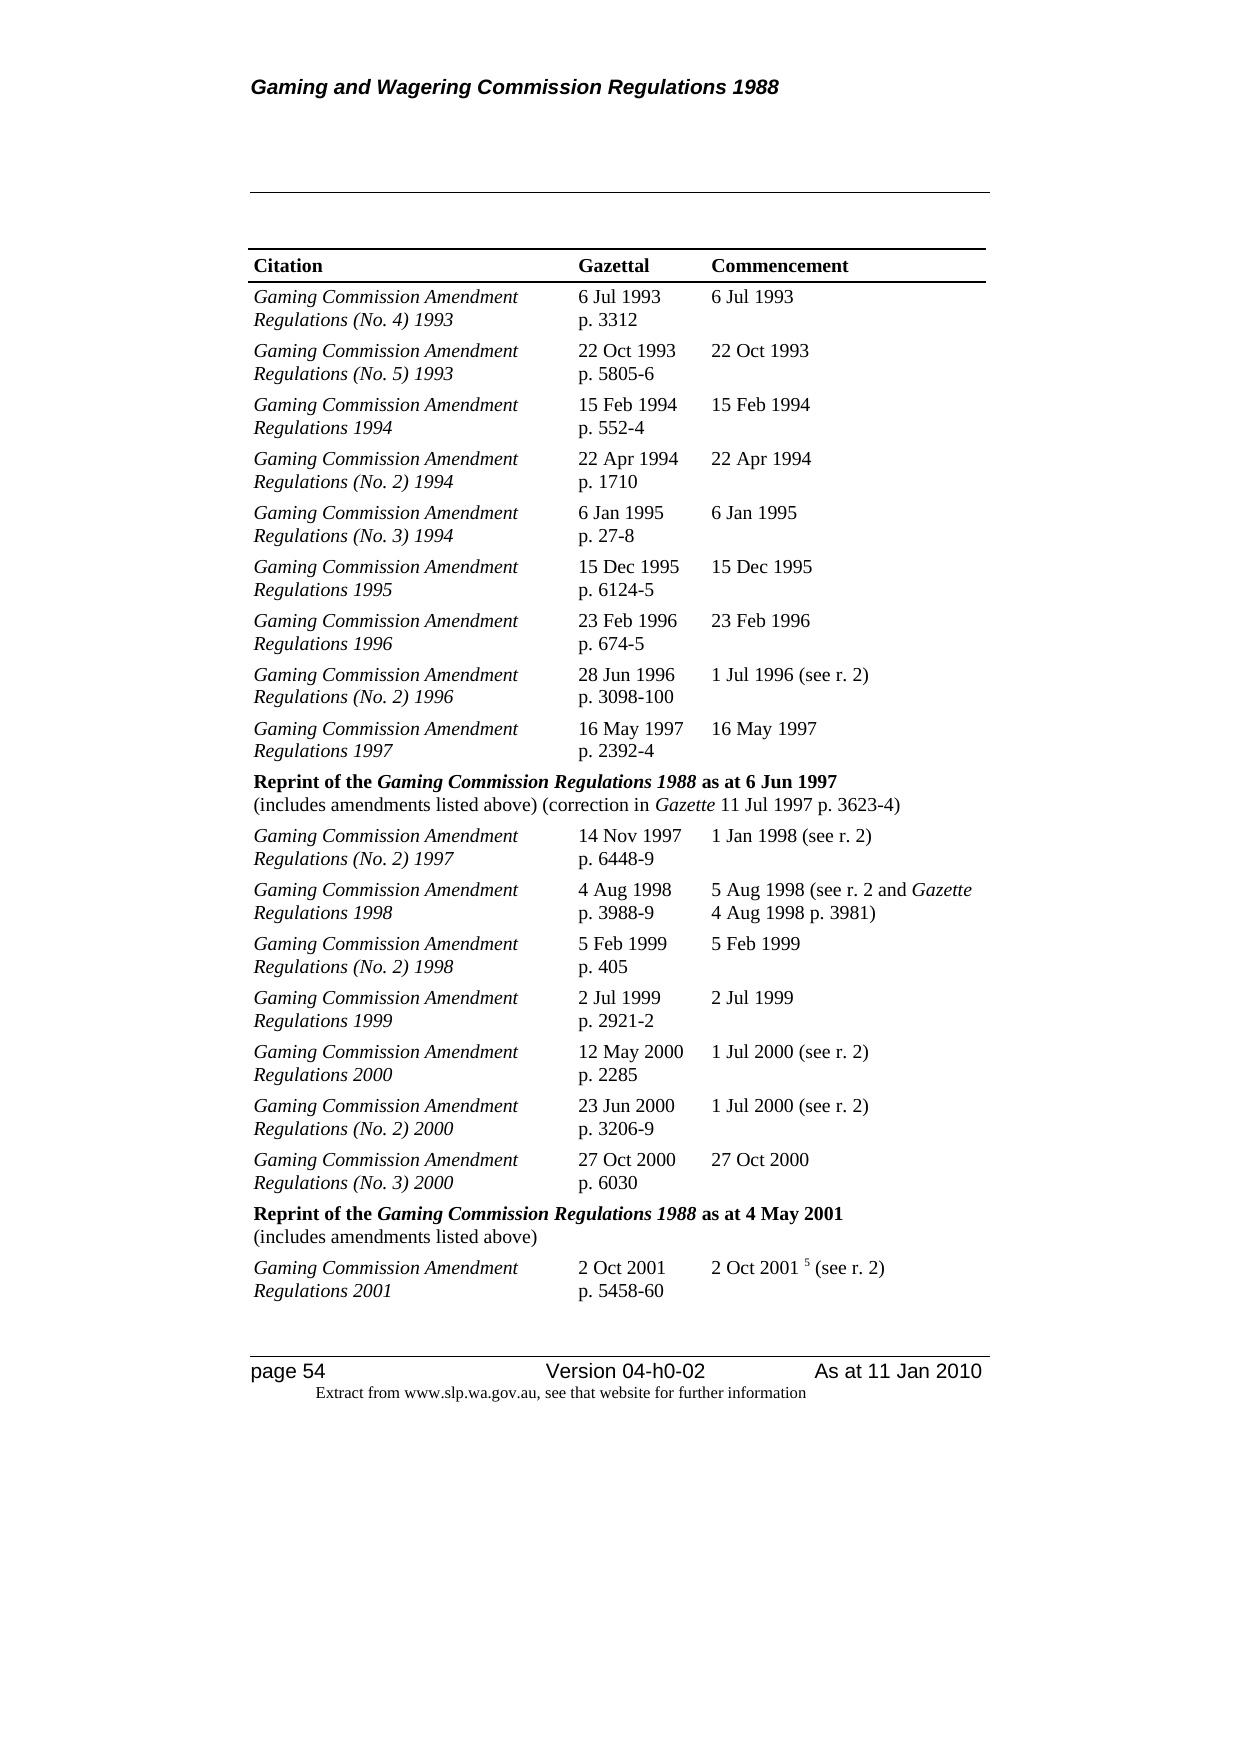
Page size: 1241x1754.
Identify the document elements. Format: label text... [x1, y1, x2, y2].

table_cell 6 Jul 1993 p. 3312 [572, 283, 705, 335]
table_cell 27 Oct 2000 [705, 1144, 986, 1198]
table_cell Reprint of the Gaming Commission Regulations 1988 as at 6 Jun 1997 (includes amendments listed above) (correction in Gazette 11 Jul 1997 p. 3623-4) [248, 766, 986, 820]
table_cell 1 Jul 1996 (see r. 2) [705, 659, 986, 712]
table_cell Gaming Commission Amendment Regulations (No. 3) 2000 [248, 1144, 572, 1198]
table_cell 14 Nov 1997 p. 6448-9 [572, 820, 705, 874]
table_cell 22 Apr 1994 [705, 443, 986, 497]
table_cell 1 Jul 2000 (see r. 2) [705, 1090, 986, 1144]
table_header Commencement [705, 250, 986, 281]
table_cell Gaming Commission Amendment Regulations 1994 [248, 389, 572, 443]
table_cell 5 Aug 1998 (see r. 2 and Gazette 4 Aug 1998 p. 3981) [705, 874, 986, 928]
table_cell 28 Jun 1996 p. 3098-100 [572, 659, 705, 712]
table_cell Reprint of the Gaming Commission Regulations 1988 as at 4 May 2001 (includes amendments listed above) [248, 1198, 986, 1252]
table_cell 22 Oct 1993 p. 5805-6 [572, 335, 705, 389]
table_cell 2 Oct 2001 p. 5458-60 [572, 1252, 705, 1306]
table_cell Gaming Commission Amendment Regulations 2000 [248, 1036, 572, 1090]
table_cell Gaming Commission Amendment Regulations (No. 2) 1994 [248, 443, 572, 497]
table_cell 12 May 2000 p. 2285 [572, 1036, 705, 1090]
table_cell 5 Feb 1999 [705, 928, 986, 982]
table_cell Gaming Commission Amendment Regulations (No. 2) 2000 [248, 1090, 572, 1144]
table_cell Gaming Commission Amendment Regulations (No. 4) 1993 [248, 283, 572, 335]
table_cell Gaming Commission Amendment Regulations 1999 [248, 982, 572, 1036]
table_cell 6 Jul 1993 [705, 283, 986, 335]
table_cell 16 May 1997 [705, 713, 986, 766]
table_cell Gaming Commission Amendment Regulations (No. 2) 1996 [248, 659, 572, 712]
table_cell Gaming Commission Amendment Regulations (No. 3) 1994 [248, 497, 572, 551]
table_cell Gaming Commission Amendment Regulations (No. 2) 1998 [248, 928, 572, 982]
table_cell Gaming Commission Amendment Regulations 1997 [248, 713, 572, 766]
table_cell 22 Apr 1994 p. 1710 [572, 443, 705, 497]
table_cell 22 Oct 1993 [705, 335, 986, 389]
table_cell 2 Jul 1999 [705, 982, 986, 1036]
table_cell Gaming Commission Amendment Regulations 2001 [248, 1252, 572, 1306]
table_cell 15 Feb 1994 [705, 389, 986, 443]
table_cell 1 Jul 2000 (see r. 2) [705, 1036, 986, 1090]
table_cell 27 Oct 2000 p. 6030 [572, 1144, 705, 1198]
table_cell 2 Oct 2001 5 (see r. 2) [705, 1252, 986, 1306]
table_cell Gaming Commission Amendment Regulations (No. 2) 1997 [248, 820, 572, 874]
table_cell 15 Dec 1995 [705, 551, 986, 604]
table_cell Gaming Commission Amendment Regulations 1998 [248, 874, 572, 928]
table_cell 4 Aug 1998 p. 3988-9 [572, 874, 705, 928]
table_cell 15 Dec 1995 p. 6124-5 [572, 551, 705, 604]
table_cell 6 Jan 1995 p. 27-8 [572, 497, 705, 551]
table_cell 2 Jul 1999 p. 2921-2 [572, 982, 705, 1036]
table_header Gazettal [572, 250, 705, 281]
table_header Citation [248, 250, 572, 281]
table_cell Gaming Commission Amendment Regulations 1996 [248, 605, 572, 658]
table_cell Gaming Commission Amendment Regulations (No. 5) 1993 [248, 335, 572, 389]
table_cell 15 Feb 1994 p. 552-4 [572, 389, 705, 443]
table_cell 16 May 1997 p. 2392-4 [572, 713, 705, 766]
table_cell 23 Jun 2000 p. 3206-9 [572, 1090, 705, 1144]
table_cell 23 Feb 1996 p. 674-5 [572, 605, 705, 658]
table_cell 5 Feb 1999 p. 405 [572, 928, 705, 982]
table_cell 1 Jan 1998 (see r. 2) [705, 820, 986, 874]
table_cell 6 Jan 1995 [705, 497, 986, 551]
table_cell Gaming Commission Amendment Regulations 1995 [248, 551, 572, 604]
table_cell 23 Feb 1996 [705, 605, 986, 658]
